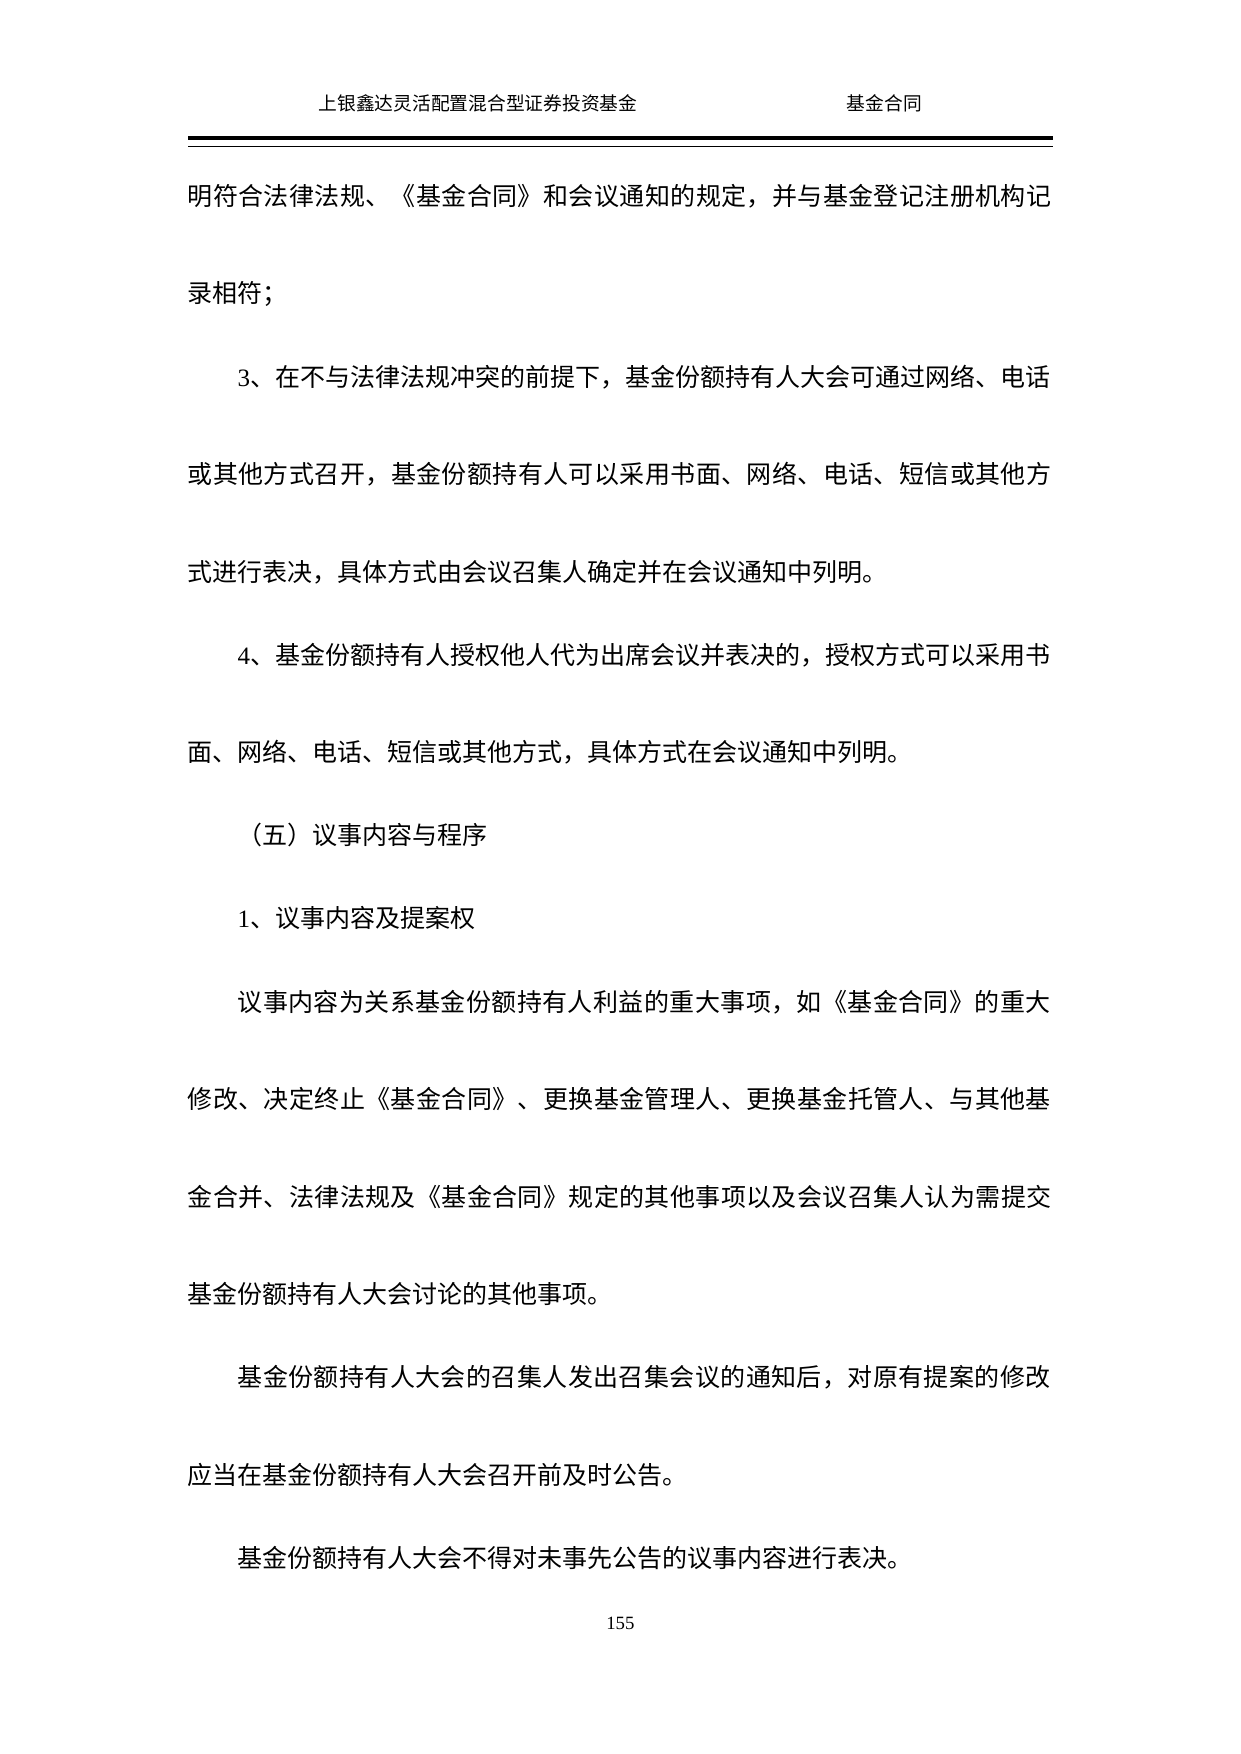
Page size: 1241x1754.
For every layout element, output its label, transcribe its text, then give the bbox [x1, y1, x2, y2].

text 1、议事内容及提案权 [187, 884, 1053, 949]
text 议事内容为关系基金份额持有人利益的重大事项，如《基金合同》的重大修改、决定终止《基金合同》、更换基金管理人、更换基金托管人、与其他基金合并、法律法规及《基金合同》规定的其他事项以及会议召集人认为需提交基金份额持有人大会讨论的其他事项。 [187, 968, 1053, 1325]
text （五）议事内容与程序 [187, 801, 1053, 866]
text 3、在不与法律法规冲突的前提下，基金份额持有人大会可通过网络、电话或其他方式召开，基金份额持有人可以采用书面、网络、电话、短信或其他方式进行表决，具体方式由会议召集人确定并在会议通知中列明。 [187, 343, 1053, 603]
text 基金份额持有人大会的召集人发出召集会议的通知后，对原有提案的修改应当在基金份额持有人大会召开前及时公告。 [187, 1343, 1053, 1506]
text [187, 162, 1053, 324]
text 4、基金份额持有人授权他人代为出席会议并表决的，授权方式可以采用书面、网络、电话、短信或其他方式，具体方式在会议通知中列明。 [187, 621, 1053, 783]
text 基金份额持有人大会不得对未事先公告的议事内容进行表决。 [187, 1524, 1053, 1589]
